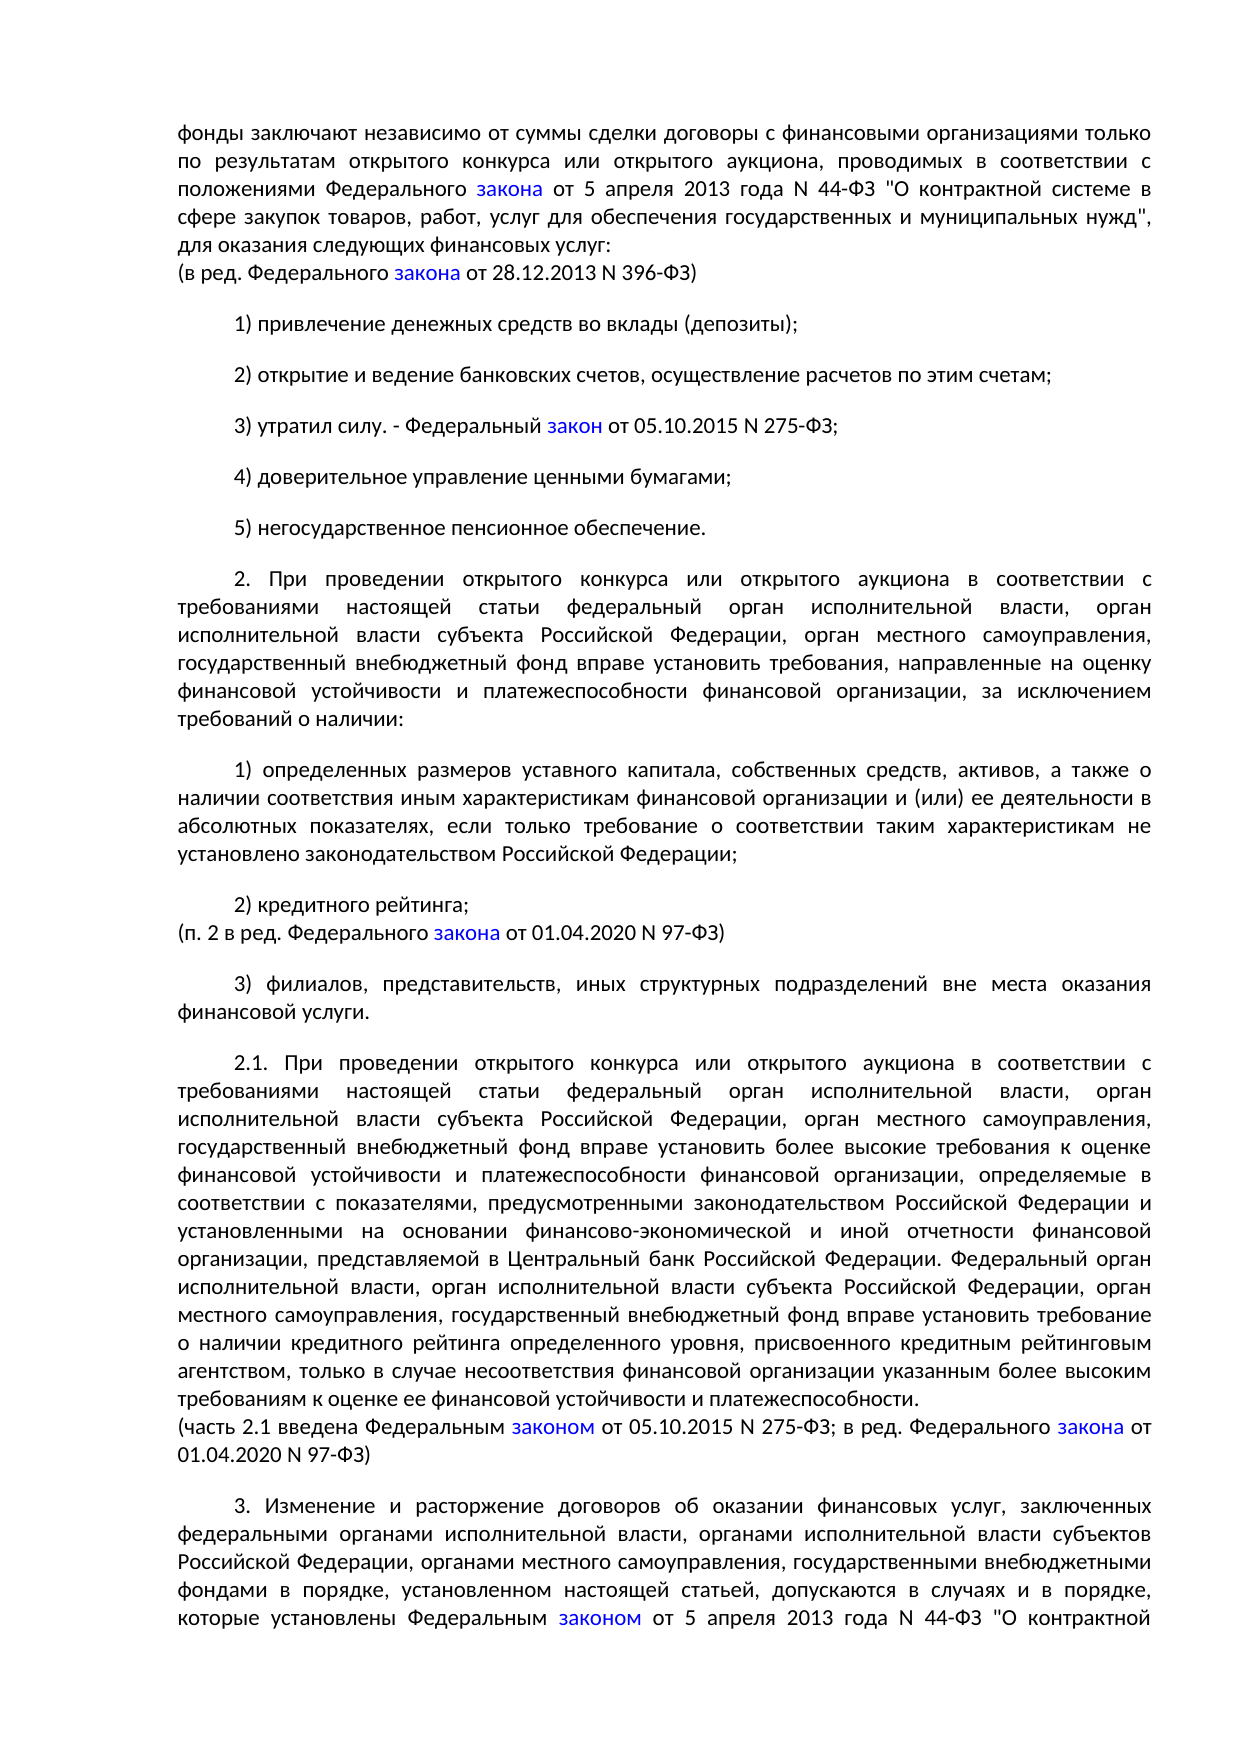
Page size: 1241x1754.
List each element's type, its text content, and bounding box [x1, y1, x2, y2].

text 2) открытие и ведение банковских счетов, осуществление расчетов по этим счетам; [177, 360, 1152, 388]
text 1) определенных размеров уставного капитала, собственных средств, активов, а также о наличии соответствия иным характеристикам финансовой организации и (или) ее деятельности в абсолютных показателях, если только требование о соответствии таким характеристикам не установлено законодательством Российской Федерации; [177, 755, 1152, 867]
text 1) привлечение денежных средств во вклады (депозиты); [177, 309, 1152, 337]
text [177, 1491, 1152, 1631]
text 2) кредитного рейтинга; [177, 890, 1152, 918]
text 2. При проведении открытого конкурса или открытого аукциона в соответствии с требованиями настоящей статьи федеральный орган исполнительной власти, орган исполнительной власти субъекта Российской Федерации, орган местного самоуправления, государственный внебюджетный фонд вправе установить требования, направленные на оценку финансовой устойчивости и платежеспособности финансовой организации, за исключением требований о наличии: [177, 564, 1152, 732]
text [177, 118, 1152, 258]
text 3) филиалов, представительств, иных структурных подразделений вне места оказания финансовой услуги. [177, 969, 1152, 1025]
text 4) доверительное управление ценными бумагами; [177, 462, 1152, 490]
text (в ред. Федерального закона от 28.12.2013 N 396-ФЗ) [177, 258, 1152, 286]
text 3) утратил силу. - Федеральный закон от 05.10.2015 N 275-ФЗ; [177, 411, 1152, 439]
text 5) негосударственное пенсионное обеспечение. [177, 513, 1152, 541]
text (часть 2.1 введена Федеральным законом от 05.10.2015 N 275-ФЗ; в ред. Федерального закона от 01.04.2020 N 97-ФЗ) [177, 1412, 1152, 1468]
text 2.1. При проведении открытого конкурса или открытого аукциона в соответствии с требованиями настоящей статьи федеральный орган исполнительной власти, орган исполнительной власти субъекта Российской Федерации, орган местного самоуправления, государственный внебюджетный фонд вправе установить более высокие требования к оценке финансовой устойчивости и платежеспособности финансовой организации, определяемые в соответствии с показателями, предусмотренными законодательством Российской Федерации и установленными на основании финансово-экономической и иной отчетности финансовой организации, представляемой в Центральный банк Российской Федерации. Федеральный орган исполнительной власти, орган исполнительной власти субъекта Российской Федерации, орган местного самоуправления, государственный внебюджетный фонд вправе установить требование о наличии кредитного рейтинга определенного уровня, присвоенного кредитным рейтинговым агентством, только в случае несоответствия финансовой организации указанным более высоким требованиям к оценке ее финансовой устойчивости и платежеспособности. [177, 1048, 1152, 1412]
text (п. 2 в ред. Федерального закона от 01.04.2020 N 97-ФЗ) [177, 918, 1152, 946]
